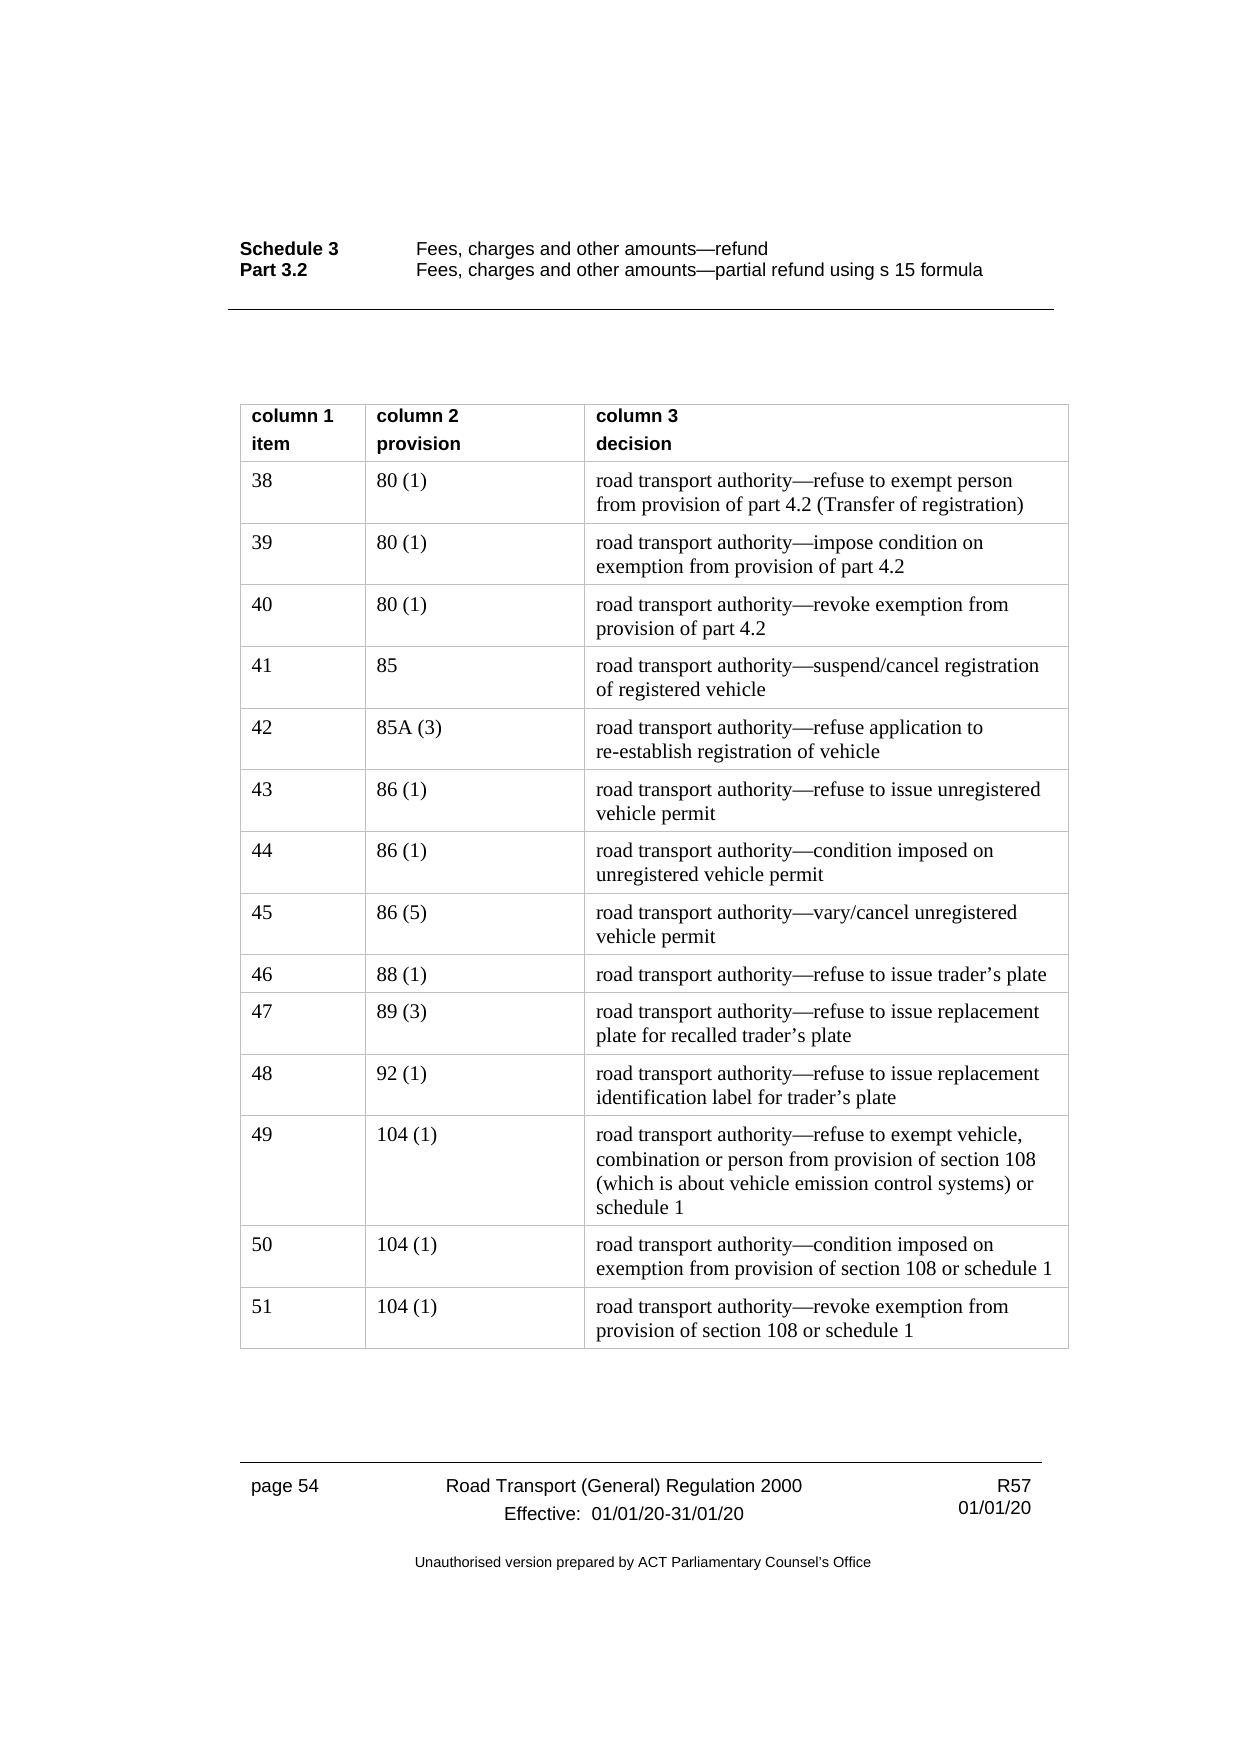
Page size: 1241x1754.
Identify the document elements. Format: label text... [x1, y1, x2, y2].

table_cell 85 [366, 647, 584, 707]
table_cell 85A (3) [366, 709, 584, 769]
table_cell 48 [241, 1055, 365, 1115]
table_cell road transport authority—refuse to issue unregistered vehicle permit [585, 770, 1068, 831]
table_cell 46 [241, 955, 365, 992]
table_header column 1 item [241, 405, 365, 461]
table_cell 42 [241, 709, 365, 769]
table_cell 47 [241, 993, 365, 1053]
table_cell road transport authority—refuse application to re-establish registration of vehicle [585, 709, 1068, 769]
table_cell 41 [241, 647, 365, 707]
table_cell 80 (1) [366, 524, 584, 584]
table_cell road transport authority—refuse to exempt person from provision of part 4.2 (Transfer of registration) [585, 462, 1068, 522]
table_cell 104 (1) [366, 1116, 584, 1225]
table_header column 3 decision [585, 405, 1068, 461]
table_cell 80 (1) [366, 462, 584, 522]
table_cell 44 [241, 832, 365, 892]
table_cell 89 (3) [366, 993, 584, 1053]
table_cell road transport authority—condition imposed on unregistered vehicle permit [585, 832, 1068, 892]
table_cell 80 (1) [366, 585, 584, 646]
table_cell 38 [241, 462, 365, 522]
table_cell road transport authority—revoke exemption from provision of section 108 or schedule 1 [585, 1288, 1068, 1348]
table_cell road transport authority—suspend/cancel registration of registered vehicle [585, 647, 1068, 707]
table_cell road transport authority—refuse to issue replacement identification label for trader’s plate [585, 1055, 1068, 1115]
table_cell 45 [241, 894, 365, 954]
table_cell road transport authority—refuse to issue trader’s plate [585, 955, 1068, 992]
table_cell road transport authority—impose condition on exemption from provision of part 4.2 [585, 524, 1068, 584]
table_cell 86 (5) [366, 894, 584, 954]
table_cell 86 (1) [366, 770, 584, 831]
table_cell 49 [241, 1116, 365, 1225]
table_cell road transport authority—revoke exemption from provision of part 4.2 [585, 585, 1068, 646]
table_cell road transport authority—condition imposed on exemption from provision of section 108 or schedule 1 [585, 1226, 1068, 1287]
table_cell 104 (1) [366, 1288, 584, 1348]
table_cell 92 (1) [366, 1055, 584, 1115]
table_cell 88 (1) [366, 955, 584, 992]
table_cell road transport authority—refuse to issue replacement plate for recalled trader’s plate [585, 993, 1068, 1053]
table_cell 50 [241, 1226, 365, 1287]
table_cell 39 [241, 524, 365, 584]
table_header column 2 provision [366, 405, 584, 461]
table_cell 40 [241, 585, 365, 646]
table_cell 51 [241, 1288, 365, 1348]
table_cell 43 [241, 770, 365, 831]
table_cell road transport authority—refuse to exempt vehicle, combination or person from provision of section 108 (which is about vehicle emission control systems) or schedule 1 [585, 1116, 1068, 1225]
table_cell road transport authority—vary/cancel unregistered vehicle permit [585, 894, 1068, 954]
table_cell 86 (1) [366, 832, 584, 892]
table_cell 104 (1) [366, 1226, 584, 1287]
